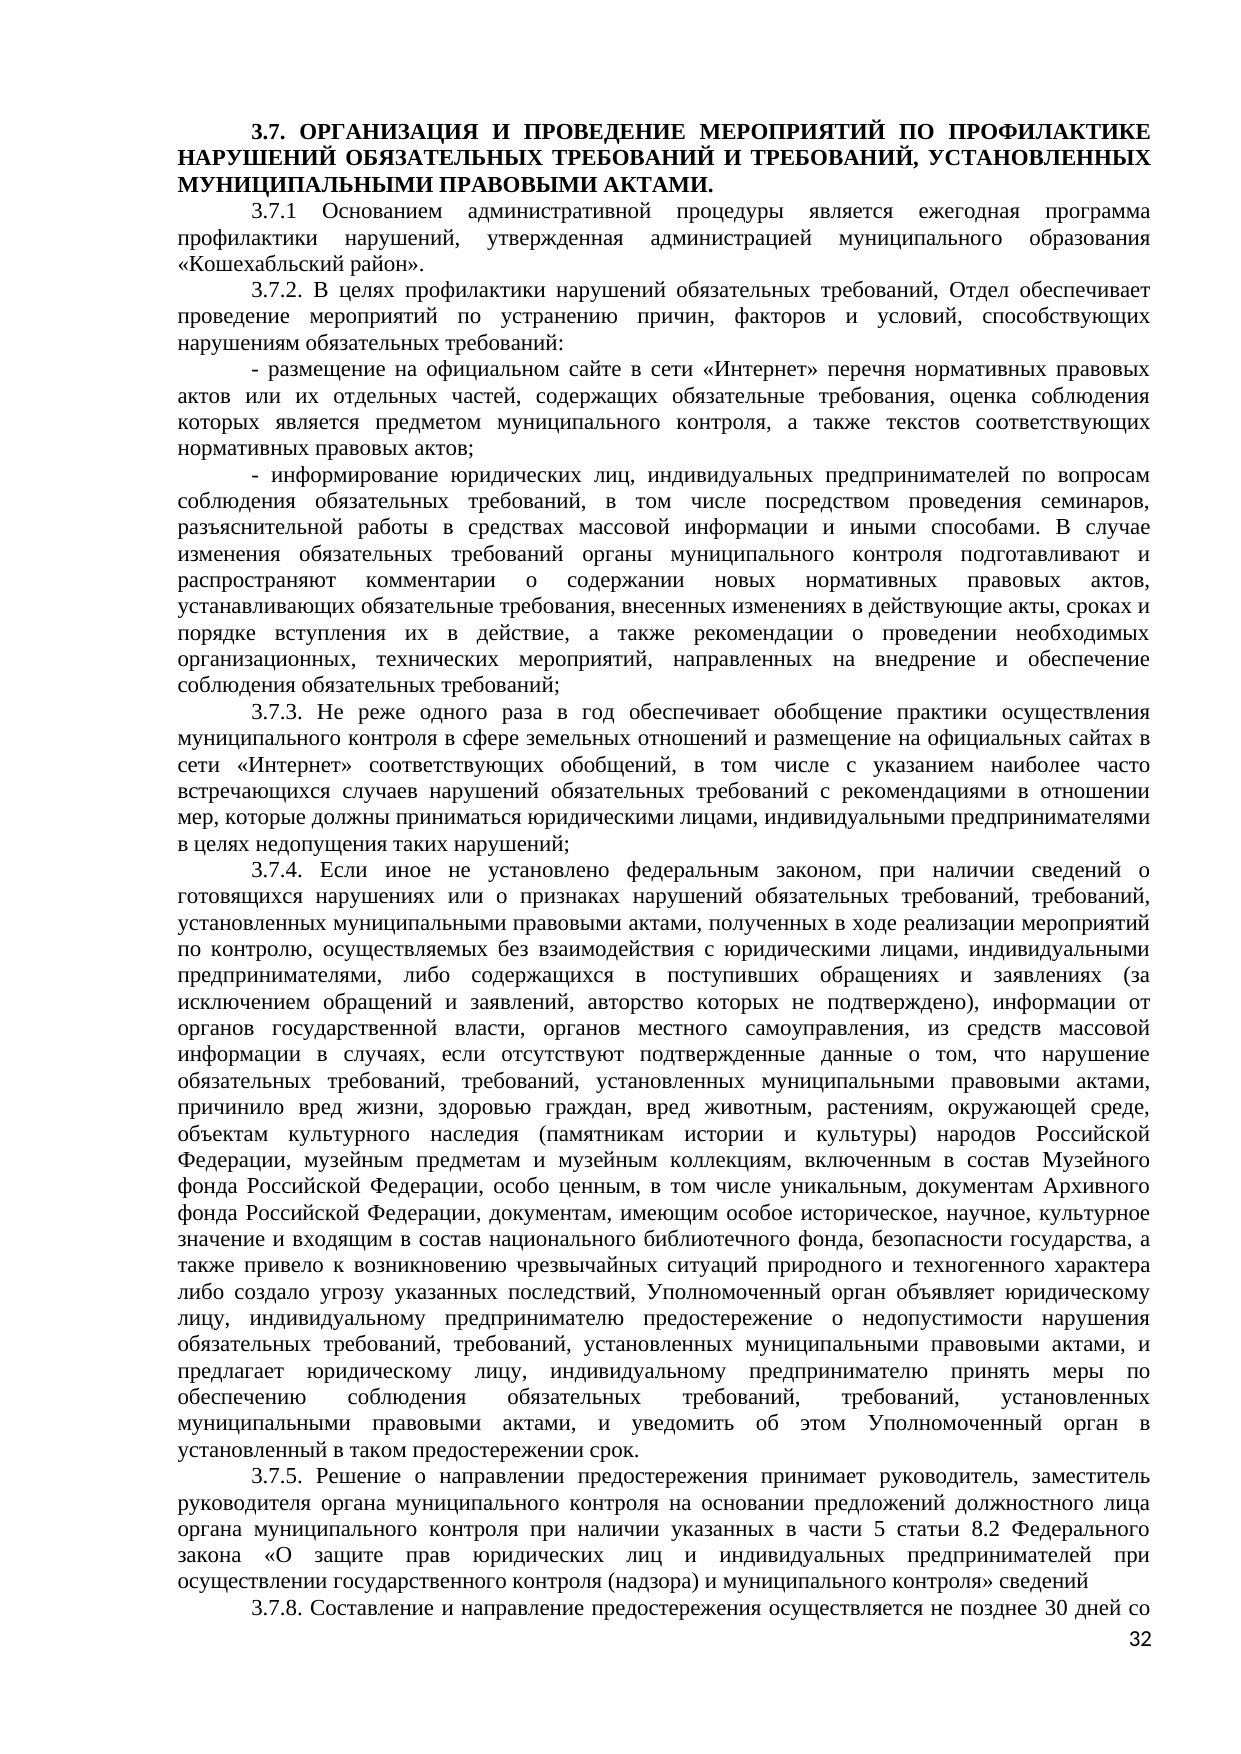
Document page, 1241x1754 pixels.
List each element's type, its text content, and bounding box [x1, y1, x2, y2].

text - информирование юридических лиц, индивидуальных предпринимателей по вопросам соблюдения обязательных требований, в том числе посредством проведения семинаров, разъяснительной работы в средствах массовой информации и иными способами. В случае изменения обязательных требований органы муниципального контроля подготавливают и распространяют комментарии о содержании новых нормативных правовых актов, устанавливающих обязательные требования, внесенных изменениях в действующие акты, сроках и порядке вступления их в действие, а также рекомендации о проведении необходимых организационных, технических мероприятий, направленных на внедрение и обеспечение соблюдения обязательных требований; [177, 461, 1152, 698]
text 3.7. ОРГАНИЗАЦИЯ И ПРОВЕДЕНИЕ МЕРОПРИЯТИЙ ПО ПРОФИЛАКТИКЕ НАРУШЕНИЙ ОБЯЗАТЕЛЬНЫХ ТРЕБОВАНИЙ И ТРЕБОВАНИЙ, УСТАНОВЛЕННЫХ МУНИЦИПАЛЬНЫМИ ПРАВОВЫМИ АКТАМИ. [177, 118, 1152, 197]
text 3.7.2. В целях профилактики нарушений обязательных требований, Отдел обеспечивает проведение мероприятий по устранению причин, факторов и условий, способствующих нарушениям обязательных требований: [177, 276, 1152, 355]
text 3.7.1 Основанием административной процедуры является ежегодная программа профилактики нарушений, утвержденная администрацией муниципального образования «Кошехабльский район». [177, 197, 1152, 276]
text 3.7.4. Если иное не установлено федеральным законом, при наличии сведений о готовящихся нарушениях или о признаках нарушений обязательных требований, требований, установленных муниципальными правовыми актами, полученных в ходе реализации мероприятий по контролю, осуществляемых без взаимодействия с юридическими лицами, индивидуальными предпринимателями, либо содержащихся в поступивших обращениях и заявлениях (за исключением обращений и заявлений, авторство которых не подтверждено), информации от органов государственной власти, органов местного самоуправления, из средств массовой информации в случаях, если отсутствуют подтвержденные данные о том, что нарушение обязательных требований, требований, установленных муниципальными правовыми актами, причинило вред жизни, здоровью граждан, вред животным, растениям, окружающей среде, объектам культурного наследия (памятникам истории и культуры) народов Российской Федерации, музейным предметам и музейным коллекциям, включенным в состав Музейного фонда Российской Федерации, особо ценным, в том числе уникальным, документам Архивного фонда Российской Федерации, документам, имеющим особое историческое, научное, культурное значение и входящим в состав национального библиотечного фонда, безопасности государства, а также привело к возникновению чрезвычайных ситуаций природного и техногенного характера либо создало угрозу указанных последствий, Уполномоченный орган объявляет юридическому лицу, индивидуальному предпринимателю предостережение о недопустимости нарушения обязательных требований, требований, установленных муниципальными правовыми актами, и предлагает юридическому лицу, индивидуальному предпринимателю принять меры по обеспечению соблюдения обязательных требований, требований, установленных муниципальными правовыми актами, и уведомить об этом Уполномоченный орган в установленный в таком предостережении срок. [177, 856, 1152, 1462]
text 3.7.5. Решение о направлении предостережения принимает руководитель, заместитель руководителя органа муниципального контроля на основании предложений должностного лица органа муниципального контроля при наличии указанных в части 5 статьи 8.2 Федерального закона «О защите прав юридических лиц и индивидуальных предпринимателей при осуществлении государственного контроля (надзора) и муниципального контроля» сведений [177, 1462, 1152, 1594]
text - размещение на официальном сайте в сети «Интернет» перечня нормативных правовых актов или их отдельных частей, содержащих обязательные требования, оценка соблюдения которых является предметом муниципального контроля, а также текстов соответствующих нормативных правовых актов; [177, 355, 1152, 461]
text 3.7.3. Не реже одного раза в год обеспечивает обобщение практики осуществления муниципального контроля в сфере земельных отношений и размещение на официальных сайтах в сети «Интернет» соответствующих обобщений, в том числе с указанием наиболее часто встречающихся случаев нарушений обязательных требований с рекомендациями в отношении мер, которые должны приниматься юридическими лицами, индивидуальными предпринимателями в целях недопущения таких нарушений; [177, 698, 1152, 856]
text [177, 1594, 1152, 1620]
